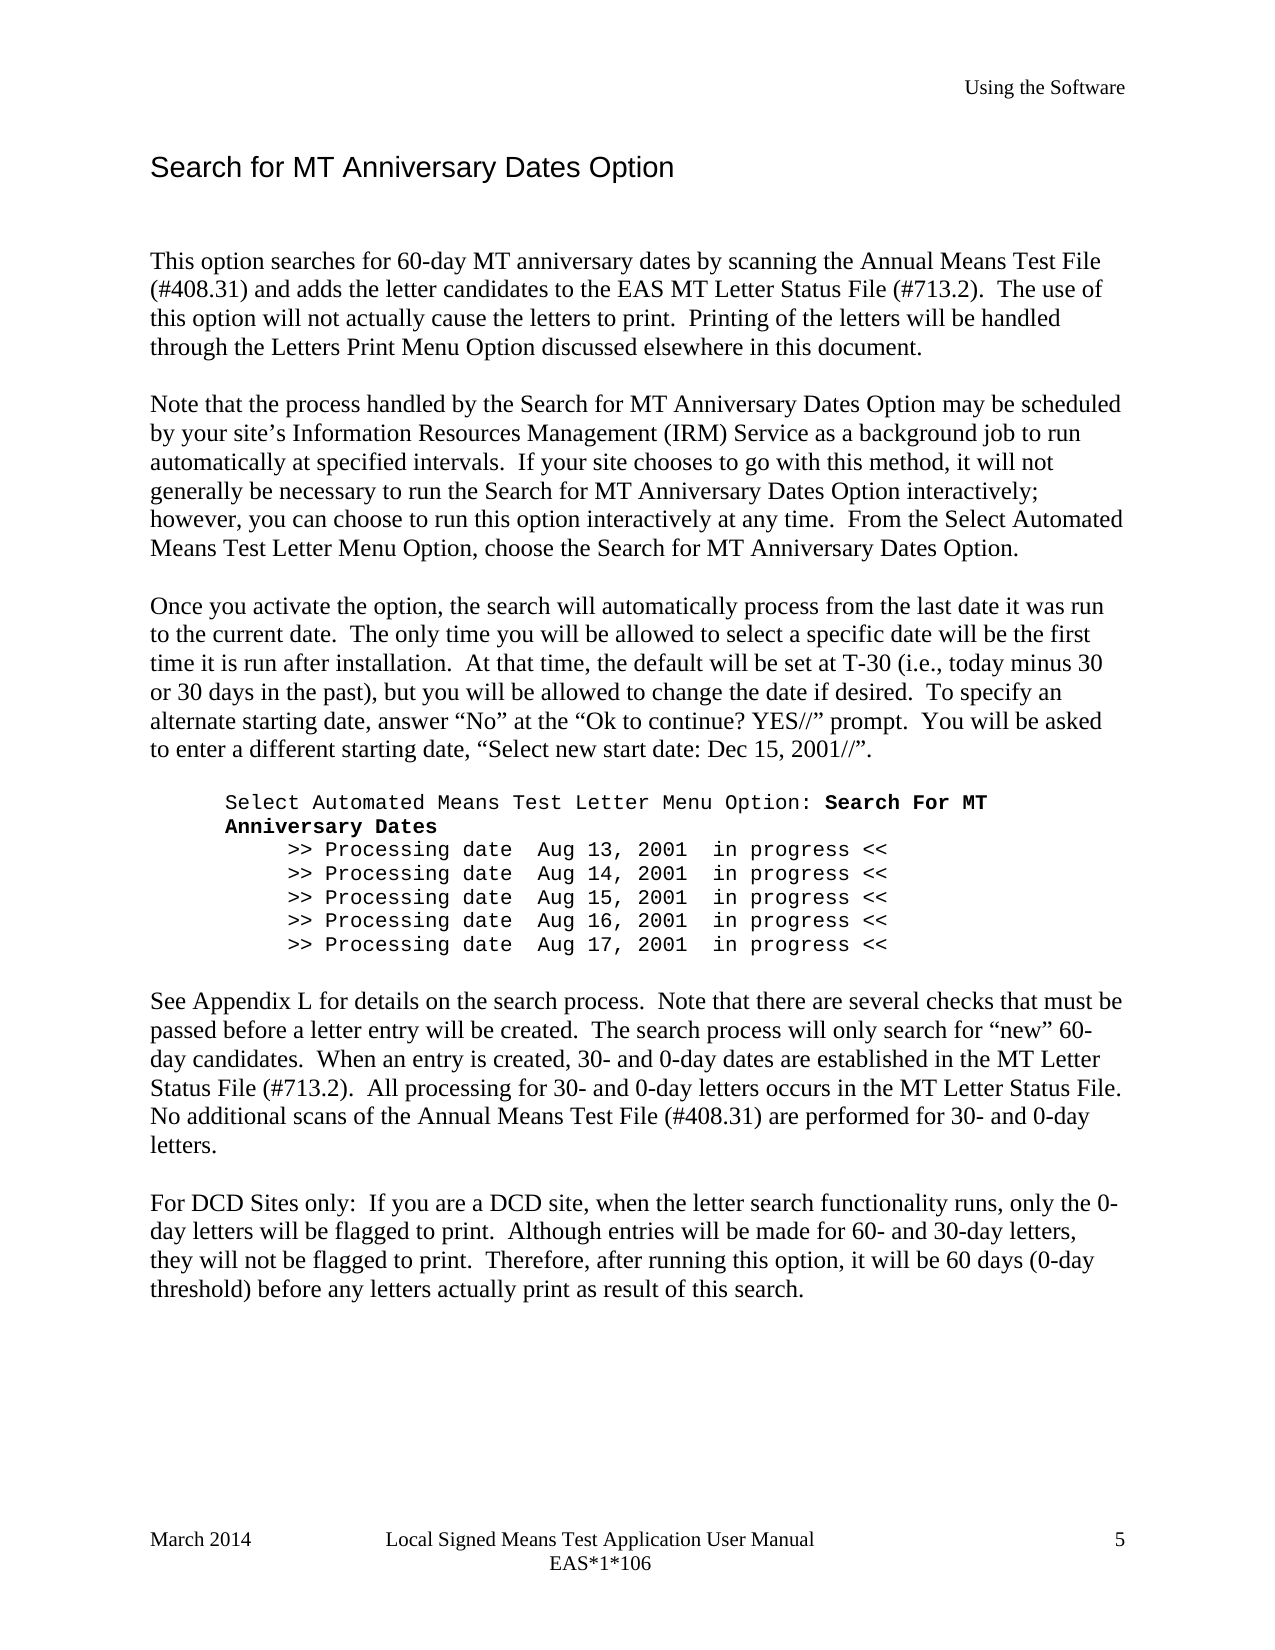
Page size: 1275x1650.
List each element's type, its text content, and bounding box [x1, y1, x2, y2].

text >> Processing date Aug 16, 2001 in progress << [225, 910, 1125, 934]
text Select Automated Means Test Letter Menu Option: Search For MT Anniversary Dates [225, 792, 1125, 839]
text This option searches for 60-day MT anniversary dates by scanning the Annual Means Test File (#408.31) and adds the letter candidates to the EAS MT Letter Status File (#713.2). The use of this option will not actually cause the letters to print. Printing of the letters will be handled through the Letters Print Menu Option discussed elsewhere in this document. [150, 246, 1125, 361]
text >> Processing date Aug 14, 2001 in progress << [225, 863, 1125, 887]
text Note that the process handled by the Search for MT Anniversary Dates Option may be scheduled by your site’s Information Resources Management (IRM) Service as a background job to run automatically at specified intervals. If your site chooses to go with this method, it will not generally be necessary to run the Search for MT Anniversary Dates Option interactively; however, you can choose to run this option interactively at any time. From the Select Automated Means Test Letter Menu Option, choose the Search for MT Anniversary Dates Option. [150, 389, 1125, 562]
text See Appendix L for details on the search process. Note that there are several checks that must be passed before a letter entry will be created. The search process will only search for “new” 60-day candidates. When an entry is created, 30- and 0-day dates are established in the MT Letter Status File (#713.2). All processing for 30- and 0-day letters occurs in the MT Letter Status File. No additional scans of the Annual Means Test File (#408.31) are performed for 30- and 0-day letters. [150, 986, 1125, 1159]
text >> Processing date Aug 17, 2001 in progress << [225, 934, 1125, 958]
text >> Processing date Aug 13, 2001 in progress << [225, 839, 1125, 863]
text >> Processing date Aug 15, 2001 in progress << [225, 887, 1125, 910]
text For DCD Sites only: If you are a DCD site, when the letter search functionality runs, only the 0-day letters will be flagged to print. Although entries will be made for 60- and 30-day letters, they will not be flagged to print. Therefore, after running this option, it will be 60 days (0-day threshold) before any letters actually print as result of this search. [150, 1188, 1125, 1303]
subtitle Search for MT Anniversary Dates Option [150, 150, 1125, 183]
text Once you activate the option, the search will automatically process from the last date it was run to the current date. The only time you will be allowed to select a specific date will be the first time it is run after installation. At that time, the default will be set at T-30 (i.e., today minus 30 or 30 days in the past), but you will be allowed to change the date if desired. To specify an alternate starting date, answer “No” at the “Ok to continue? YES//” prompt. You will be asked to enter a different starting date, “Select new start date: Dec 15, 2001//”. [150, 591, 1125, 763]
